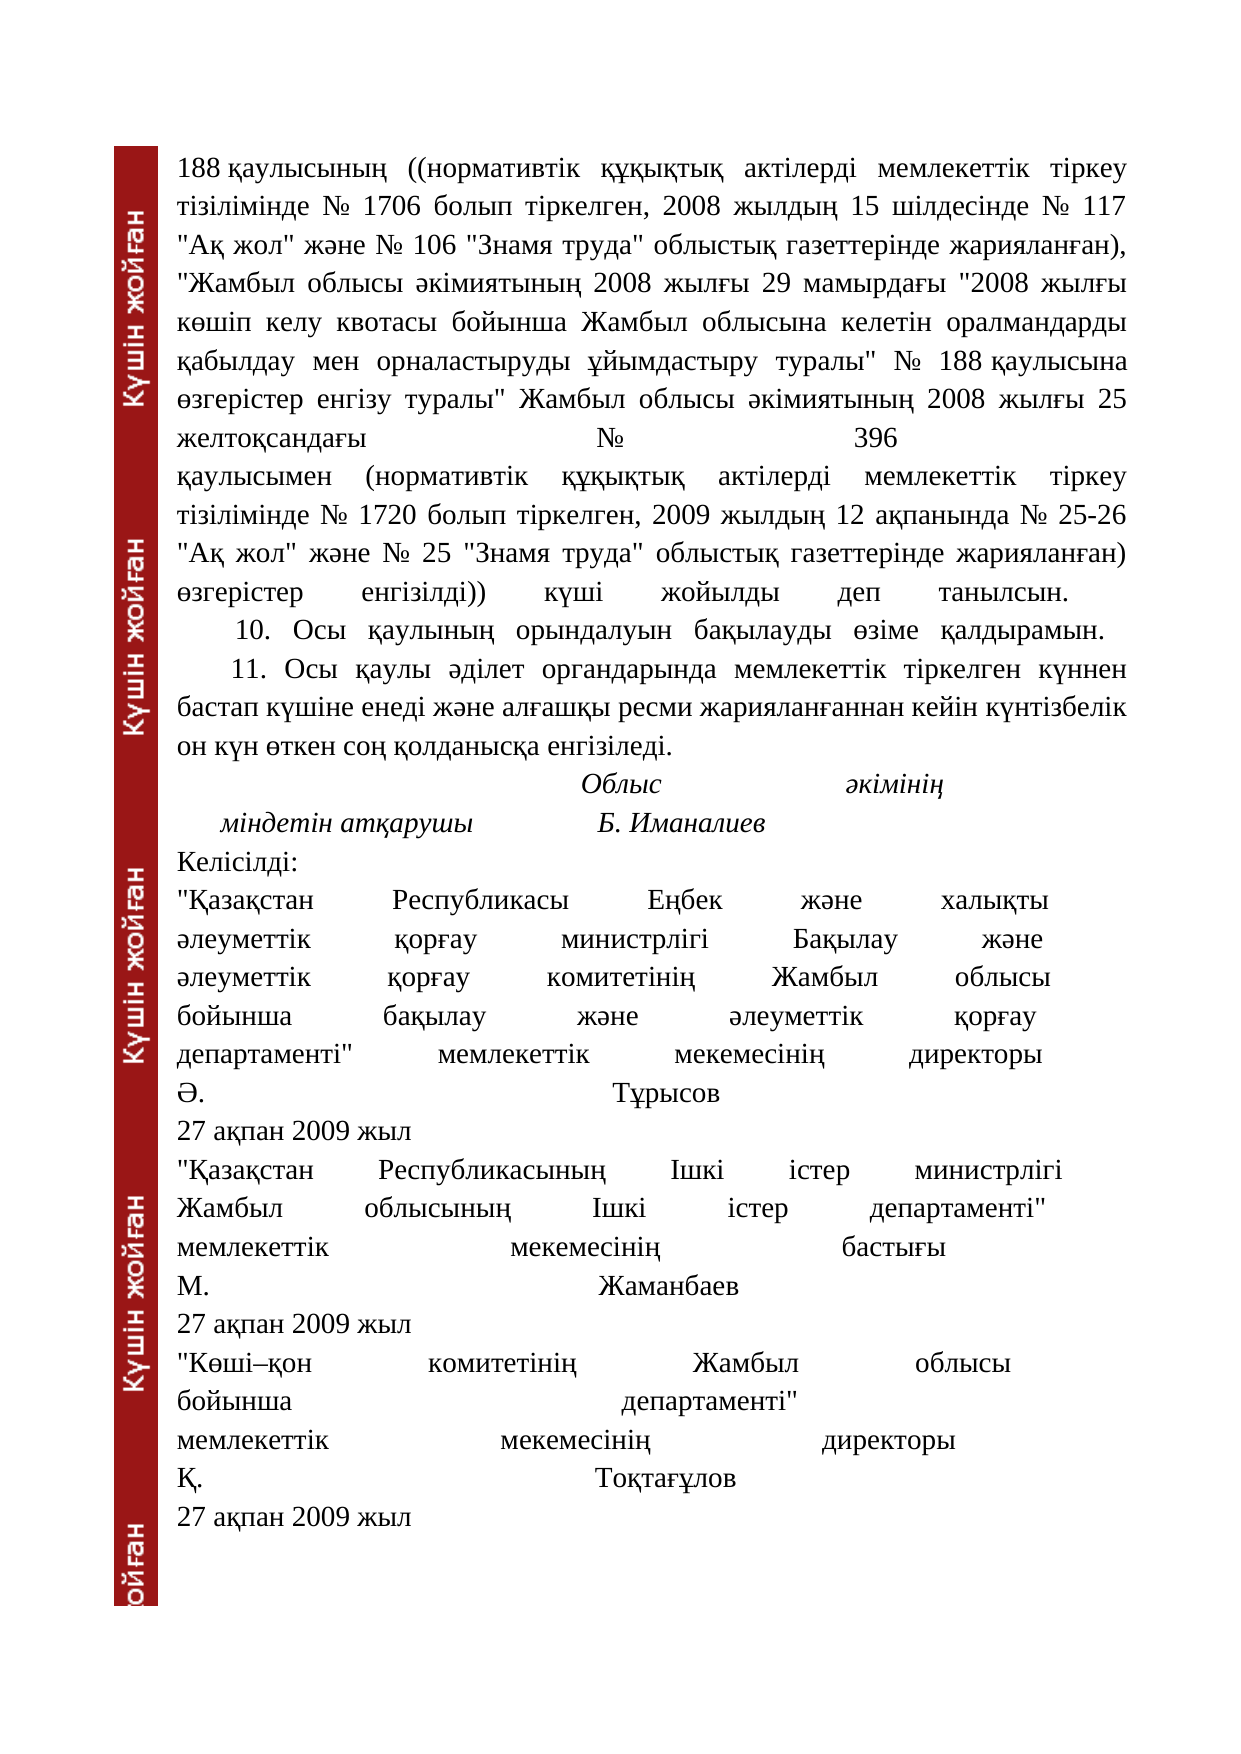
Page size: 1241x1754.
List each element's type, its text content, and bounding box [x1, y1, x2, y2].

text Келісілді: [112, 844, 1128, 877]
text "Қазақстан Республикасының Ішкі істер министрлігі Жамбыл облысының Ішкі істер департаменті" мемлекеттік мекемесінің бастығы М. Жаманбаев 27 ақпан 2009 жыл [112, 1152, 1128, 1340]
picture [114, 1147, 158, 1152]
picture [114, 839, 158, 844]
picture [114, 877, 158, 882]
picture [114, 146, 158, 150]
picture [114, 1532, 158, 1606]
picture [114, 762, 158, 767]
text "Көші–қон комитетінің Жамбыл облысы бойынша департаменті" мемлекеттік мекемесінің директоры Қ. Тоқтағұлов 27 ақпан 2009 жыл [112, 1345, 1128, 1532]
picture [114, 1340, 158, 1345]
text "Қазақстан Республикасы Еңбек және халықты әлеуметтік қорғау министрлігі Бақылау және әлеуметтік қорғау комитетінің Жамбыл облысы бойынша бақылау және әлеуметтік қорғау департаменті" мемлекеттік мекемесінің директоры Ә. Тұрысов 27 ақпан 2009 жыл [112, 882, 1128, 1147]
text Облыс әкімінің міндетін атқарушы Б. Иманалиев [112, 767, 1128, 839]
